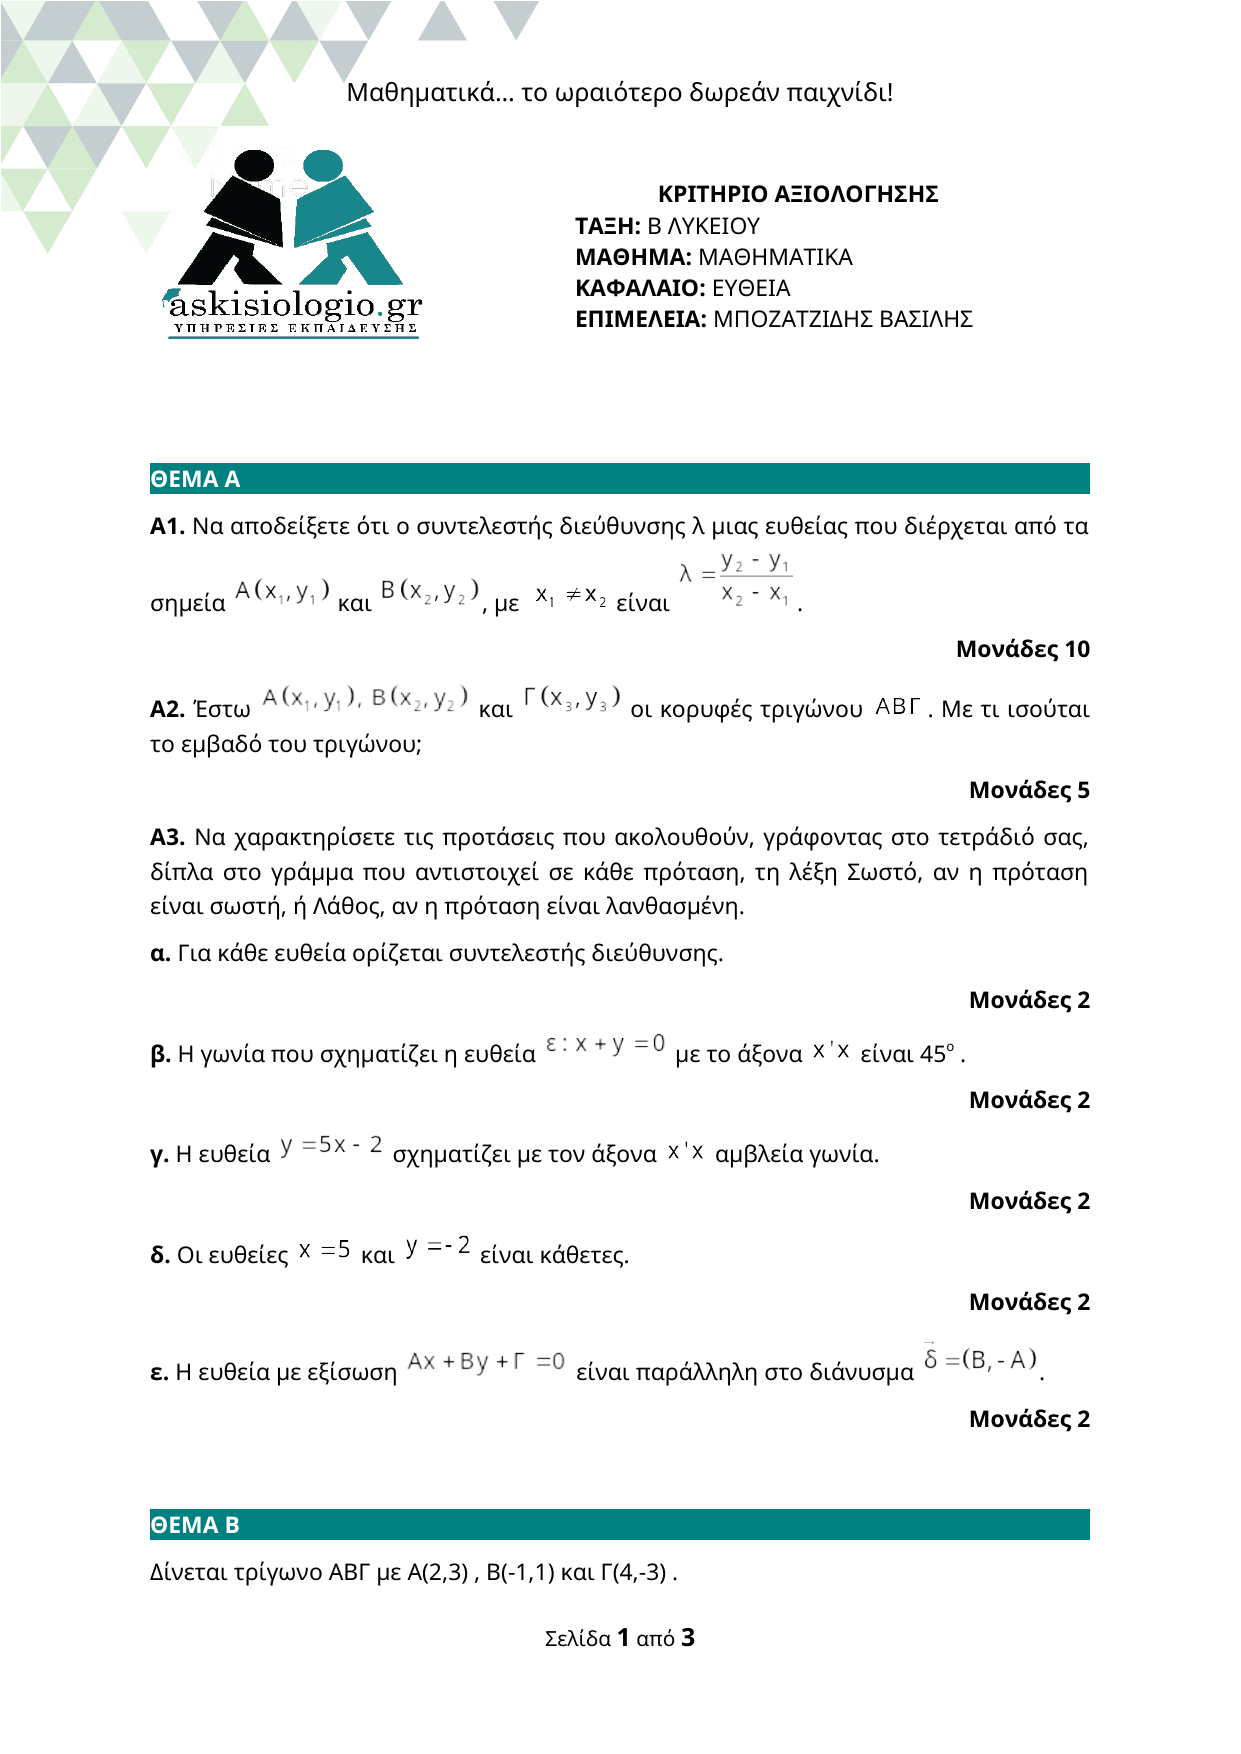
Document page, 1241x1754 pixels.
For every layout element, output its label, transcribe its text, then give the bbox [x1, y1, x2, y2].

picture [578, 89, 585, 99]
text δ. Οι ευθείες και είναι κάθετες. [150, 1232, 1090, 1270]
text ΘΕΜΑ Β [150, 1509, 1090, 1540]
text α. Για κάθε ευθεία ορίζεται συντελεστής διεύθυνσης. [150, 937, 1090, 968]
text ε. Η ευθεία με εξίσωση είναι παράλληλη στο διάνυσμα . [150, 1332, 1090, 1387]
table_header [150, 150, 563, 363]
picture [1, 1, 586, 339]
text Μονάδες 2 [150, 1403, 1090, 1434]
text Μονάδες 5 [150, 774, 1090, 806]
text Α1. Να αποδείξετε ότι ο συντελεστής διεύθυνσης λ μιας ευθείας που διέρχεται από τα σημεία και , με είναι . [150, 510, 1090, 618]
text Μονάδες 2 [150, 1084, 1090, 1116]
text Μονάδες 2 [150, 1185, 1090, 1216]
text Δίνεται τρίγωνο ΑΒΓ με Α(2,3) , Β(-1,1) και Γ(4,-3) . [150, 1556, 1090, 1587]
text Α2. Έστω και οι κορυφές τριγώνου . Με τι ισούται το εμβαδό του τριγώνου; [150, 680, 1090, 759]
text A3. Να χαρακτηρίσετε τις προτάσεις που ακολουθούν, γράφοντας στο τετράδιό σας, δίπλα στο γράμμα που αντιστοιχεί σε κάθε πρόταση, τη λέξη Σωστό, αν η πρόταση είναι σωστή, ή Λάθος, αν η πρόταση είναι λανθασμένη. [150, 821, 1090, 921]
text β. Η γωνία που σχηματίζει η ευθεία με το άξονα είναι 45ο . [150, 1031, 1090, 1069]
text Μονάδες 2 [150, 984, 1090, 1015]
text Μονάδες 2 [150, 1285, 1090, 1317]
table_header ΚΡΙΤΗΡΙΟ ΑΞΙΟΛΟΓΗΣΗΣ ΤΑΞΗ: Β ΛΥΚΕΙΟΥ ΜΑΘΗΜΑ: ΜΑΘΗΜΑΤΙΚΑ ΚΑΦΑΛΑΙΟ: ΕΥΘΕΙΑ ΕΠΙΜΕΛΕΙΑ: ΜΠΟΖΑΤΖΙΔΗΣ ΒΑΣΙΛΗΣ [564, 150, 1033, 363]
text ΘΕΜΑ Α [150, 463, 1090, 494]
text Μονάδες 10 [150, 633, 1090, 664]
text γ. Η ευθεία σχηματίζει με τον άξονα αμβλεία γωνία. [150, 1131, 1090, 1169]
